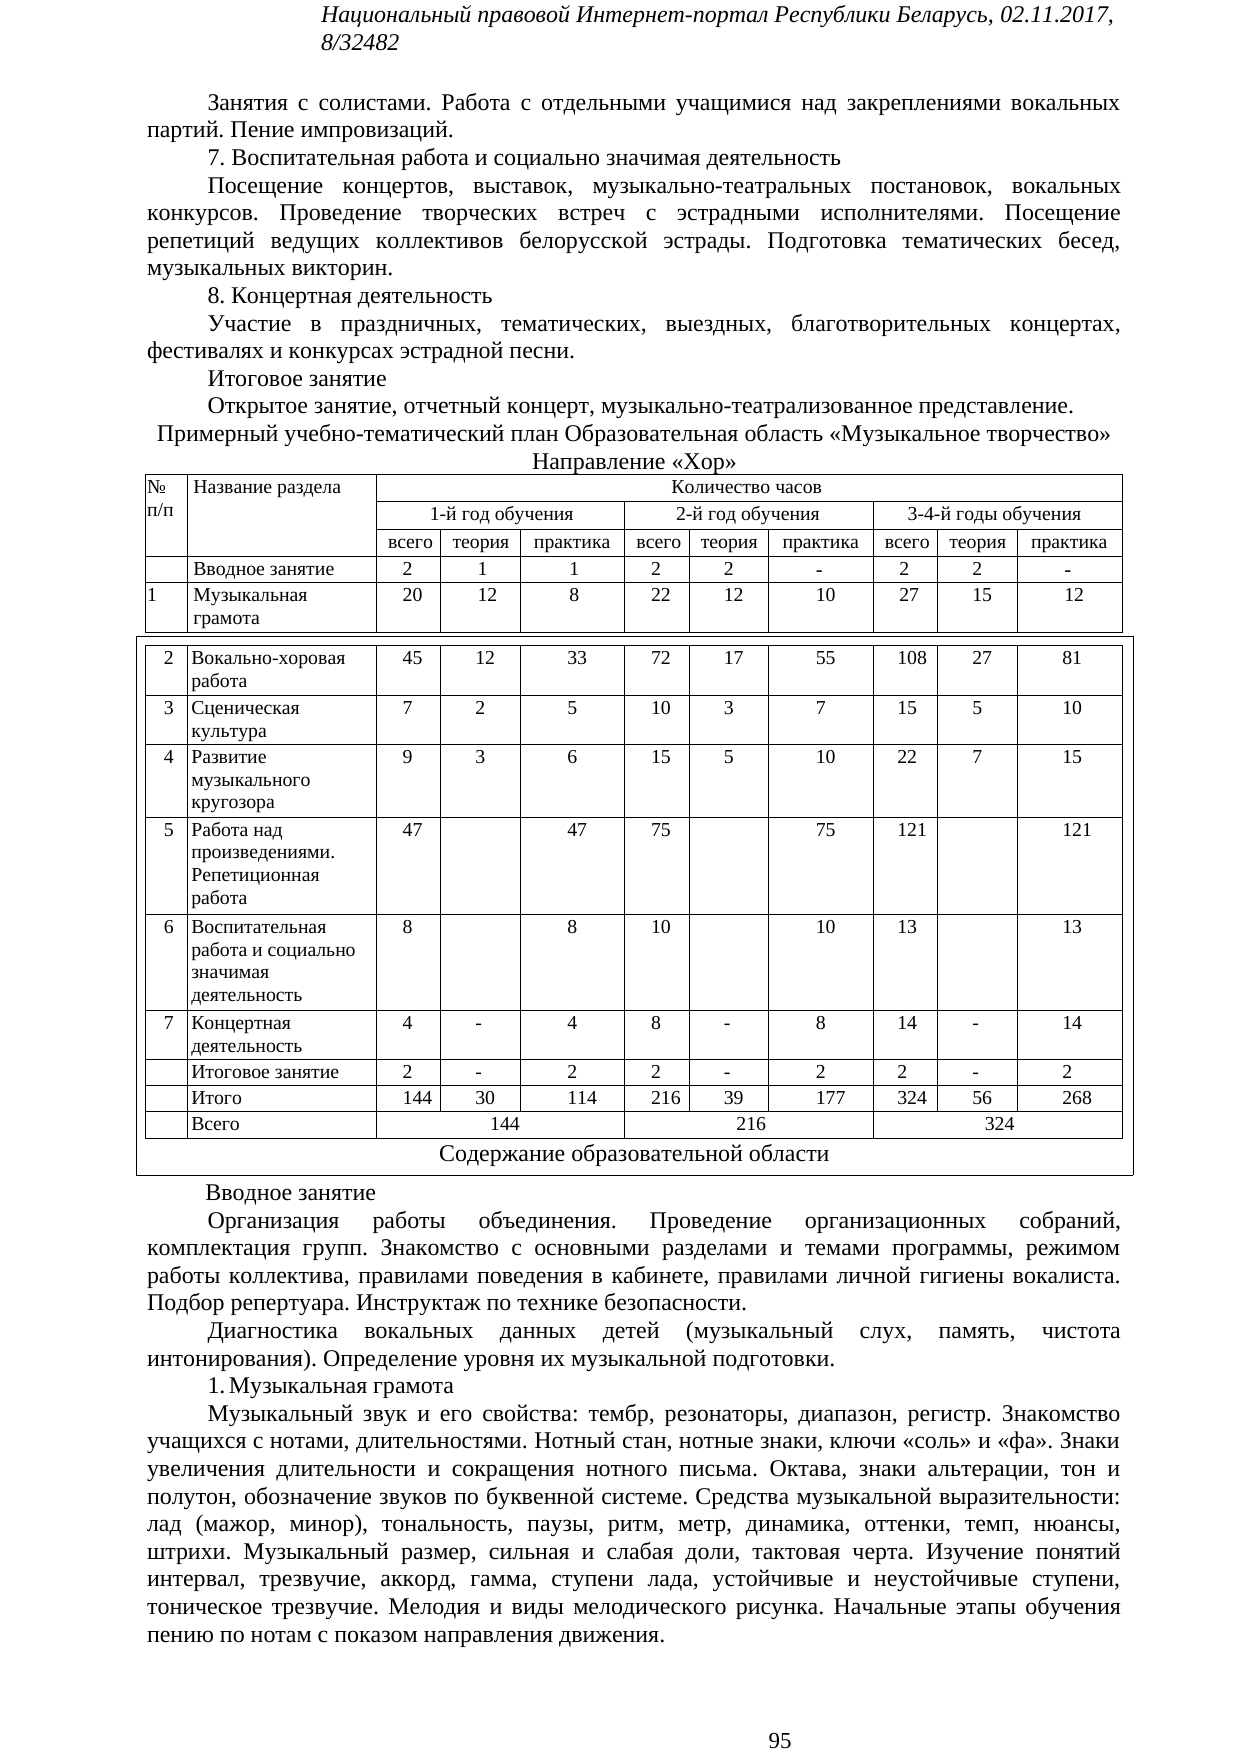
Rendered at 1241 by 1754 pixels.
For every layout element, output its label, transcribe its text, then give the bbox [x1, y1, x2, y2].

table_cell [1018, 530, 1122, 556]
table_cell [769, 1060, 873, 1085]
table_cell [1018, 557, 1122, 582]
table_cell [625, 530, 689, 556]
text Вводное занятие [145, 1178, 1124, 1206]
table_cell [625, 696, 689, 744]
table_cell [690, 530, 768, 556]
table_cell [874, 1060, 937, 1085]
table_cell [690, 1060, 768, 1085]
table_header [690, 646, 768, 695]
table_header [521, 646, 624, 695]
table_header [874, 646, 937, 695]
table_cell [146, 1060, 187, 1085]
text Содержание образовательной области [145, 1139, 1124, 1166]
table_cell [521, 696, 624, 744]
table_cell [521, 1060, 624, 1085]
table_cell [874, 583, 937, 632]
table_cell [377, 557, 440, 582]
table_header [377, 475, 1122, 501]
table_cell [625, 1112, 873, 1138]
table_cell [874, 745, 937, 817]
text Участие в праздничных, тематических, выездных, благотворительных концертах, фестивалях и конкурсах эстрадной песни. [147, 309, 1122, 364]
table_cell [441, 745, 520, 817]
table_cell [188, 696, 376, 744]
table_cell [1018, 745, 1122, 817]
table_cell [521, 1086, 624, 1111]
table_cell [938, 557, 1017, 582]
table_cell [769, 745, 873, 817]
text Направление «Хор» [145, 447, 1124, 474]
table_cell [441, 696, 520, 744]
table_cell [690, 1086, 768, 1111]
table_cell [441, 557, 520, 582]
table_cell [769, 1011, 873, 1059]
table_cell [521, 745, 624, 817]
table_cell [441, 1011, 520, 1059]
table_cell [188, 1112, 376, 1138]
list Концертная деятельность [147, 281, 1124, 309]
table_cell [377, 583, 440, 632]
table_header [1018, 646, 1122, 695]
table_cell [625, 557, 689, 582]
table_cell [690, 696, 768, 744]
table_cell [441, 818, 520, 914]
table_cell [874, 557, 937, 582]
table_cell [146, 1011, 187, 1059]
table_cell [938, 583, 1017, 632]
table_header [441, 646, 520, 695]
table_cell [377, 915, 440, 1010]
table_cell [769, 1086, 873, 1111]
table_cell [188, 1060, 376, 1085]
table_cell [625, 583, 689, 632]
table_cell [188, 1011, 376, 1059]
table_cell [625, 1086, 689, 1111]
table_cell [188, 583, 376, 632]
subtitle Примерный учебно-тематический план Образовательная область «Музыкальное творчество» [145, 419, 1124, 447]
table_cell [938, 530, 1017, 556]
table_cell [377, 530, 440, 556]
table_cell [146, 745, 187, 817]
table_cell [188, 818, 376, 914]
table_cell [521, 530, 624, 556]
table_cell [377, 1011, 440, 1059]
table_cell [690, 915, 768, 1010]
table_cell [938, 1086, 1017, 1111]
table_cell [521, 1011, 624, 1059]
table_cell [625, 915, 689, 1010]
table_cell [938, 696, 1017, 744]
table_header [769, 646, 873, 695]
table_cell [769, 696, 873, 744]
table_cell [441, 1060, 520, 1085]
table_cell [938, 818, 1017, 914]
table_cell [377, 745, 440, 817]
text Занятия с солистами. Работа с отдельными учащимися над закреплениями вокальных партий. Пение импровизаций. [147, 88, 1122, 143]
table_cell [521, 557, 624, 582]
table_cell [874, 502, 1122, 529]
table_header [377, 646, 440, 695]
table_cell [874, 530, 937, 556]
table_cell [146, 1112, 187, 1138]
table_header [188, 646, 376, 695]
text Посещение концертов, выставок, музыкально-театральных постановок, вокальных конкурсов. Проведение творческих встреч с эстрадными исполнителями. Посещение репетиций ведущих коллективов белорусской эстрады. Подготовка тематических бесед, музыкальных викторин. [147, 171, 1122, 281]
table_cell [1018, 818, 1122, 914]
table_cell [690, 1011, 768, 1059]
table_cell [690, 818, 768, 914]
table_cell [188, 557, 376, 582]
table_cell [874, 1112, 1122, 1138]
text Организация работы объединения. Проведение организационных собраний, комплектация групп. Знакомство с основными разделами и темами программы, режимом работы коллектива, правилами поведения в кабинете, правилами личной гигиены вокалиста. Подбор репертуара. Инструктаж по технике безопасности. [147, 1206, 1122, 1316]
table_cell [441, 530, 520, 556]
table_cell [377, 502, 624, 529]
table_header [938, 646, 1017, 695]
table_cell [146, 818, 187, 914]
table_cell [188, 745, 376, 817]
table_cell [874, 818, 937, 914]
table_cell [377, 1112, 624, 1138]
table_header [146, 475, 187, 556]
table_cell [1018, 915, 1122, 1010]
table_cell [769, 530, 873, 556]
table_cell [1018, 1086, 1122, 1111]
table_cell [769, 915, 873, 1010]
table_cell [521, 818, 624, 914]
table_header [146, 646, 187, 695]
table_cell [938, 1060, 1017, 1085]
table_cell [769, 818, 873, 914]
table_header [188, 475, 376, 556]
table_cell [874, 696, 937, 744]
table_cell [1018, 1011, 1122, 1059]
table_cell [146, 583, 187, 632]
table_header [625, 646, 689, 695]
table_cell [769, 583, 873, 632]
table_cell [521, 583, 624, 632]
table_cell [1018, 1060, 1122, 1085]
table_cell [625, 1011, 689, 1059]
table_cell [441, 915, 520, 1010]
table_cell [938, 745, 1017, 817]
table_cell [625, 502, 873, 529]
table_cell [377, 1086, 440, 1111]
text Итоговое занятие [147, 364, 1124, 391]
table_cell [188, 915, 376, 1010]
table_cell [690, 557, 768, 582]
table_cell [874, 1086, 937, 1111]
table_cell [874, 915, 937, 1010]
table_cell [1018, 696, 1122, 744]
text Музыкальный звук и его свойства: тембр, резонаторы, диапазон, регистр. Знакомство учащихся с нотами, длительностями. Нотный стан, нотные знаки, ключи «соль» и «фа». Знаки увеличения длительности и сокращения нотного письма. Октава, знаки альтерации, тон и полутон, обозначение звуков по буквенной системе. Средства музыкальной выразительности: лад (мажор, минор), тональность, паузы, ритм, метр, динамика, оттенки, темп, нюансы, штрихи. Музыкальный размер, сильная и слабая доли, тактовая черта. Изучение понятий интервал, трезвучие, аккорд, гамма, ступени лада, устойчивые и неустойчивые ступени, тоническое трезвучие. Мелодия и виды мелодического рисунка. Начальные этапы обучения пению по нотам с показом направления движения. [147, 1399, 1122, 1647]
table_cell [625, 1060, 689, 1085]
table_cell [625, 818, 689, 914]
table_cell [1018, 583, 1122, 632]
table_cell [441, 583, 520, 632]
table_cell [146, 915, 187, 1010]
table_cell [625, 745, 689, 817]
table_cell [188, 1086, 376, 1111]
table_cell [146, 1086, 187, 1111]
text Открытое занятие, отчетный концерт, музыкально-театрализованное представление. [147, 391, 1124, 419]
list Музыкальная грамота [147, 1371, 1124, 1399]
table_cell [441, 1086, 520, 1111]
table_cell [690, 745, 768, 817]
list Воспитательная работа и социально значимая деятельность [147, 143, 1124, 171]
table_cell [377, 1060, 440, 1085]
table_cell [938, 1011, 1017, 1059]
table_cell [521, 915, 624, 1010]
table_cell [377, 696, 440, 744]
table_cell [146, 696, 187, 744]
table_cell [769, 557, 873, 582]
text Диагностика вокальных данных детей (музыкальный слух, память, чистота интонирования). Определение уровня их музыкальной подготовки. [147, 1316, 1122, 1371]
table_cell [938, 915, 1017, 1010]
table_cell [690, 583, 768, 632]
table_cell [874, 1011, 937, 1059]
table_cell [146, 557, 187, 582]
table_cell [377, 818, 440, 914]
